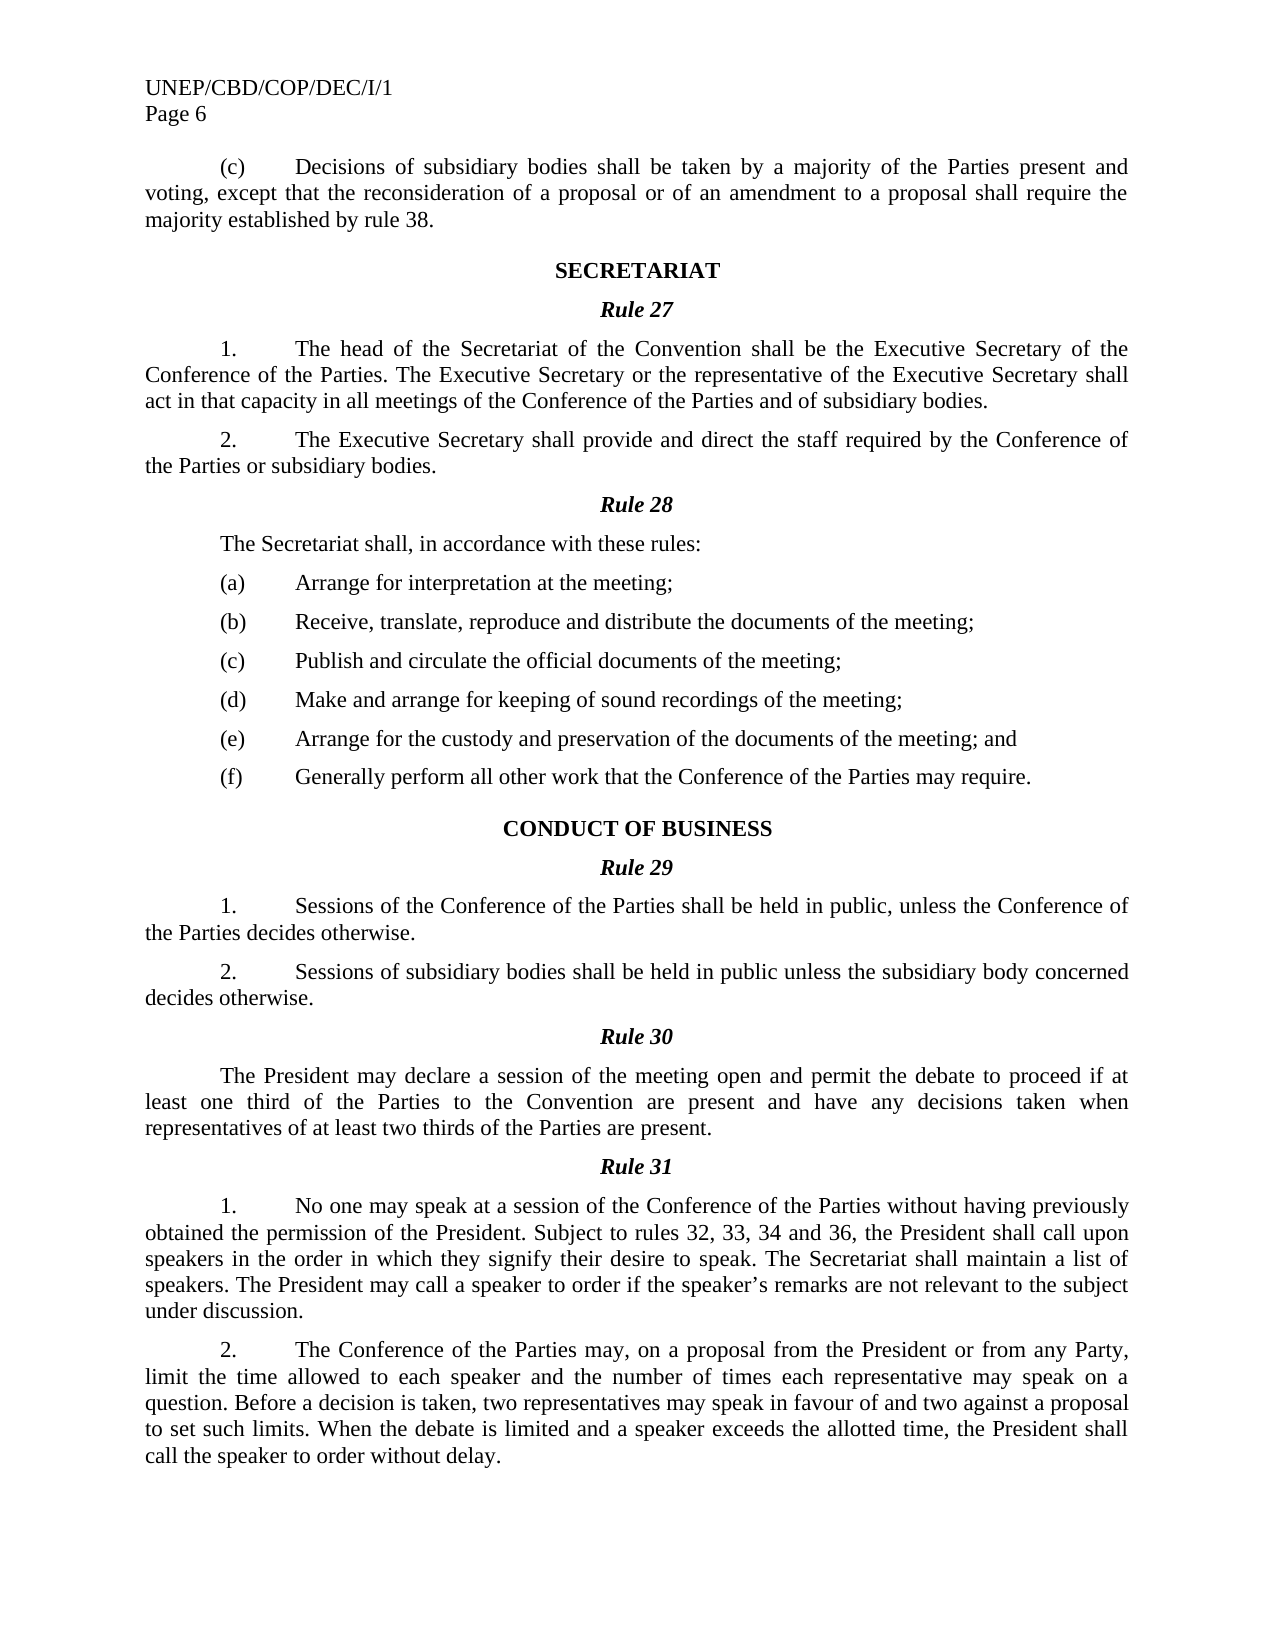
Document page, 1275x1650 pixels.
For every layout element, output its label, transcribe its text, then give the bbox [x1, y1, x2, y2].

text (a) Arrange for interpretation at the meeting; [145, 569, 1130, 596]
text (c) Decisions of subsidiary bodies shall be taken by a majority of the Parties present and voting, except that the reconsideration of a proposal or of an amendment to a proposal shall require the majority established by rule 38. [145, 153, 1130, 232]
text The Secretariat shall, in accordance with these rules: [145, 530, 1130, 557]
text (e) Arrange for the custody and preservation of the documents of the meeting; and [145, 724, 1130, 751]
subtitle Rule 31 [145, 1153, 1130, 1180]
subtitle CONDUCT OF BUSINESS [145, 815, 1130, 841]
text 1. No one may speak at a session of the Conference of the Parties without having previously obtained the permission of the President. Subject to rules 32, 33, 34 and 36, the President shall call upon speakers in the order in which they signify their desire to speak. The Secretariat shall maintain a list of speakers. The President may call a speaker to order if the speaker’s remarks are not relevant to the subject under discussion. [145, 1192, 1130, 1324]
subtitle Rule 30 [145, 1023, 1130, 1049]
text (c) Publish and circulate the official documents of the meeting; [145, 647, 1130, 673]
subtitle Rule 29 [145, 854, 1130, 880]
text (f) Generally perform all other work that the Conference of the Parties may require. [145, 763, 1130, 790]
text 2. Sessions of subsidiary bodies shall be held in public unless the subsidiary body concerned decides otherwise. [145, 958, 1130, 1010]
text 2. The Conference of the Parties may, on a proposal from the President or from any Party, limit the time allowed to each speaker and the number of times each representative may speak on a question. Before a decision is taken, two representatives may speak in favour of and two against a proposal to set such limits. When the debate is limited and a speaker exceeds the allotted time, the President shall call the speaker to order without delay. [145, 1336, 1130, 1468]
subtitle Rule 28 [145, 491, 1130, 518]
text 1. Sessions of the Conference of the Parties shall be held in public, unless the Conference of the Parties decides otherwise. [145, 892, 1130, 945]
text (d) Make and arrange for keeping of sound recordings of the meeting; [145, 686, 1130, 712]
text The President may declare a session of the meeting open and permit the debate to proceed if at least one third of the Parties to the Convention are present and have any decisions taken when representatives of at least two thirds of the Parties are present. [145, 1062, 1130, 1141]
text 1. The head of the Secretariat of the Convention shall be the Executive Secretary of the Conference of the Parties. The Executive Secretary or the representative of the Executive Secretary shall act in that capacity in all meetings of the Conference of the Parties and of subsidiary bodies. [145, 335, 1130, 414]
subtitle Rule 27 [145, 296, 1130, 322]
text (b) Receive, translate, reproduce and distribute the documents of the meeting; [145, 608, 1130, 634]
text 2. The Executive Secretary shall provide and direct the staff required by the Conference of the Parties or subsidiary bodies. [145, 426, 1130, 479]
subtitle SECRETARIAT [145, 257, 1130, 283]
